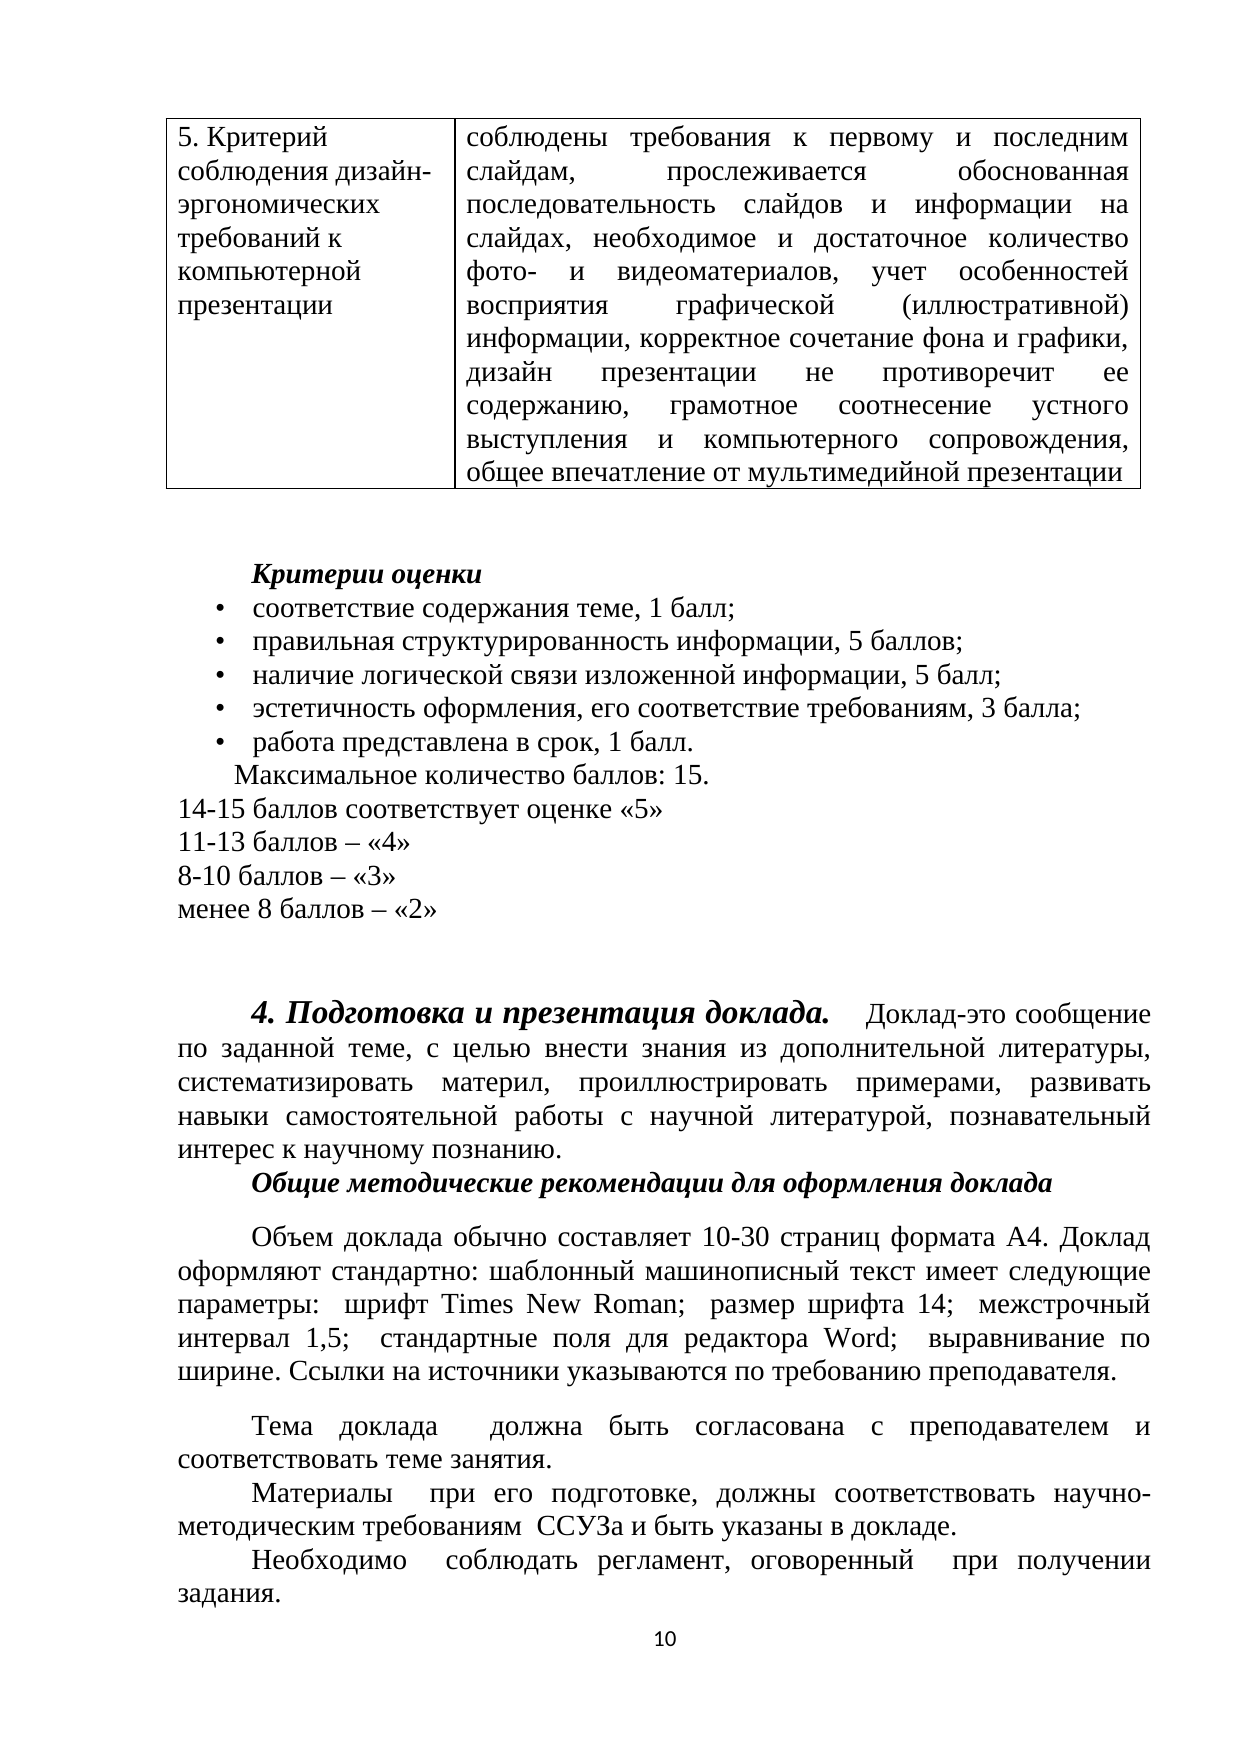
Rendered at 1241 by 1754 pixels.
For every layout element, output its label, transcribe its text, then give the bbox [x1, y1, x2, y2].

list соответствие содержания теме, 1 балл; [215, 590, 1152, 623]
text Максимальное количество баллов: 15. [233, 757, 1152, 791]
text 11-13 баллов – «4» [177, 824, 1152, 858]
list эстетичность оформления, его соответствие требованиям, 3 балла; [215, 690, 1152, 724]
text Критерии оценки [177, 556, 1152, 590]
text Необходимо соблюдать регламент, оговоренный при получении задания. [177, 1542, 1152, 1609]
text Общие методические рекомендации для оформления доклада [177, 1165, 1152, 1198]
table_cell соблюдены требования к первому и последним слайдам, прослеживается обоснованная последовательность слайдов и информации на слайдах, необходимое и достаточное количество фото- и видеоматериалов, учет особенностей восприятия графической (иллюстративной) информации, корректное сочетание фона и графики, дизайн презентации не противоречит ее содержанию, грамотное соотнесение устного выступления и компьютерного сопровождения, общее впечатление от мультимедийной презентации [456, 119, 1140, 488]
list правильная структурированность информации, 5 баллов; [215, 623, 1152, 657]
table_cell 5. Критерий соблюдения дизайн-эргономических требований к компьютерной презентации [167, 119, 454, 488]
text 14-15 баллов соответствует оценке «5» [177, 791, 1152, 824]
text Материалы при его подготовке, должны соответствовать научно-методическим требованиям ССУЗа и быть указаны в докладе. [177, 1475, 1152, 1542]
text Тема доклада должна быть согласована с преподавателем и соответствовать теме занятия. [177, 1408, 1152, 1475]
text 4. Подготовка и презентация доклада. Доклад-это сообщение по заданной теме, с целью внести знания из дополнительной литературы, систематизировать материл, проиллюстрировать примерами, развивать навыки самостоятельной работы с научной литературой, познавательный интерес к научному познанию. [177, 992, 1152, 1165]
text менее 8 баллов – «2» [177, 892, 1152, 925]
text Объем доклада обычно составляет 10-30 страниц формата А4. Доклад оформляют стандартно: шаблонный машинописный текст имеет следующие параметры: шрифт Times New Roman; размер шрифта 14; межстрочный интервал 1,5; стандартные поля для редактора Word; выравнивание по ширине. Ссылки на источники указываются по требованию преподавателя. [177, 1219, 1152, 1387]
text 8-10 баллов – «3» [177, 858, 1152, 892]
list наличие логической связи изложенной информации, 5 балл; [215, 657, 1152, 690]
list работа представлена в срок, 1 балл. [215, 724, 1152, 757]
